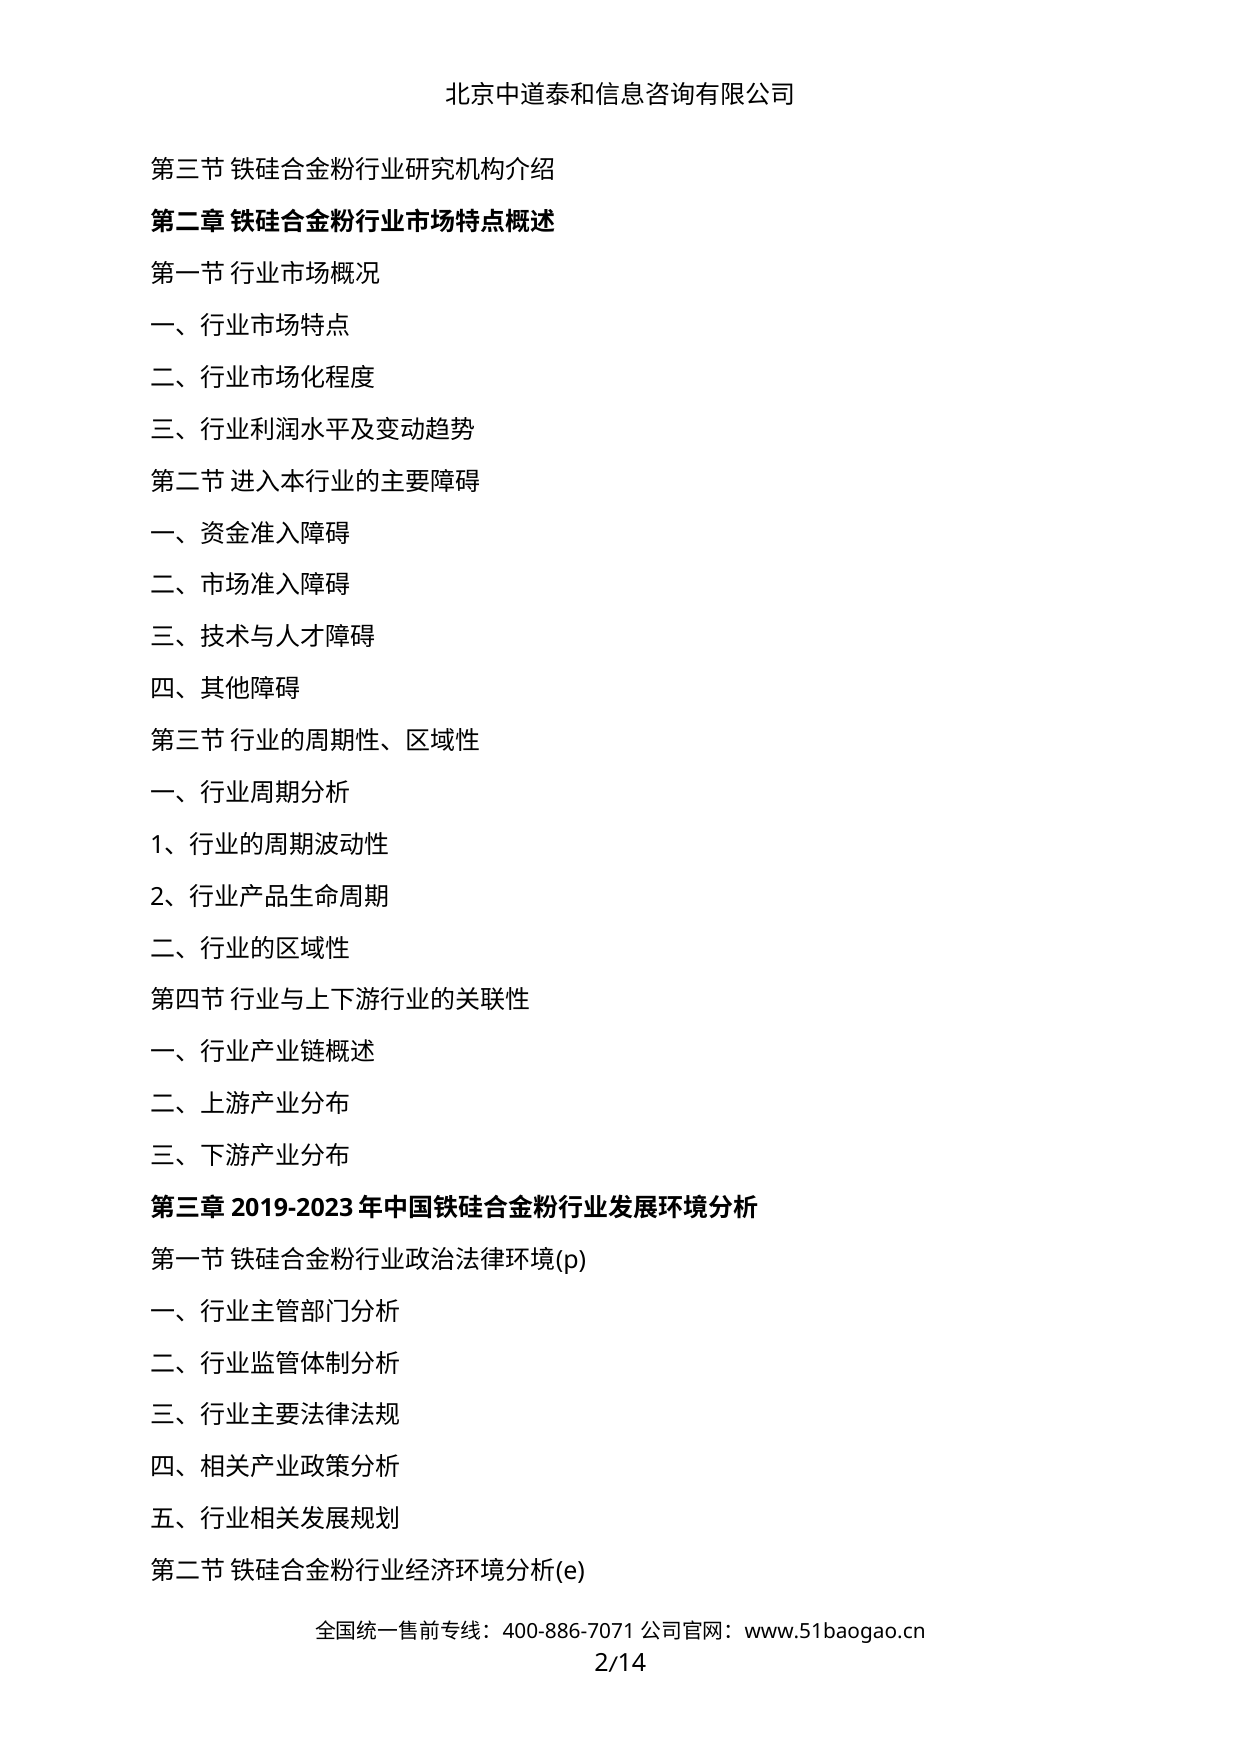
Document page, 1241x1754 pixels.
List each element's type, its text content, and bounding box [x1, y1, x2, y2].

text 三、技术与人才障碍 [150, 617, 1090, 653]
text 三、下游产业分布 [150, 1136, 1090, 1172]
text 一、资金准入障碍 [150, 513, 1090, 549]
text 一、行业周期分析 [150, 772, 1090, 809]
text 二、上游产业分布 [150, 1084, 1090, 1120]
text 二、市场准入障碍 [150, 565, 1090, 601]
text 二、行业市场化程度 [150, 357, 1090, 394]
text 二、行业监管体制分析 [150, 1343, 1090, 1379]
text 三、行业主要法律法规 [150, 1395, 1090, 1431]
text 一、行业产业链概述 [150, 1032, 1090, 1068]
text 2、行业产品生命周期 [150, 876, 1090, 912]
text 第三节 铁硅合金粉行业研究机构介绍 [150, 150, 1090, 186]
text 第三章 2019-2023年中国铁硅合金粉行业发展环境分析 [150, 1187, 1090, 1224]
text 第二节 进入本行业的主要障碍 [150, 461, 1090, 497]
text 第三节 行业的周期性、区域性 [150, 721, 1090, 757]
text 第四节 行业与上下游行业的关联性 [150, 980, 1090, 1016]
text 1、行业的周期波动性 [150, 824, 1090, 861]
text 第一节 铁硅合金粉行业政治法律环境(p) [150, 1239, 1090, 1276]
text 二、行业的区域性 [150, 928, 1090, 964]
text 三、行业利润水平及变动趋势 [150, 409, 1090, 446]
text 四、相关产业政策分析 [150, 1447, 1090, 1483]
text 一、行业市场特点 [150, 306, 1090, 342]
text 四、其他障碍 [150, 669, 1090, 705]
text 第一节 行业市场概况 [150, 254, 1090, 290]
text 第二章 铁硅合金粉行业市场特点概述 [150, 202, 1090, 238]
text 一、行业主管部门分析 [150, 1291, 1090, 1327]
text 五、行业相关发展规划 [150, 1499, 1090, 1535]
text 第二节 铁硅合金粉行业经济环境分析(e) [150, 1551, 1090, 1587]
